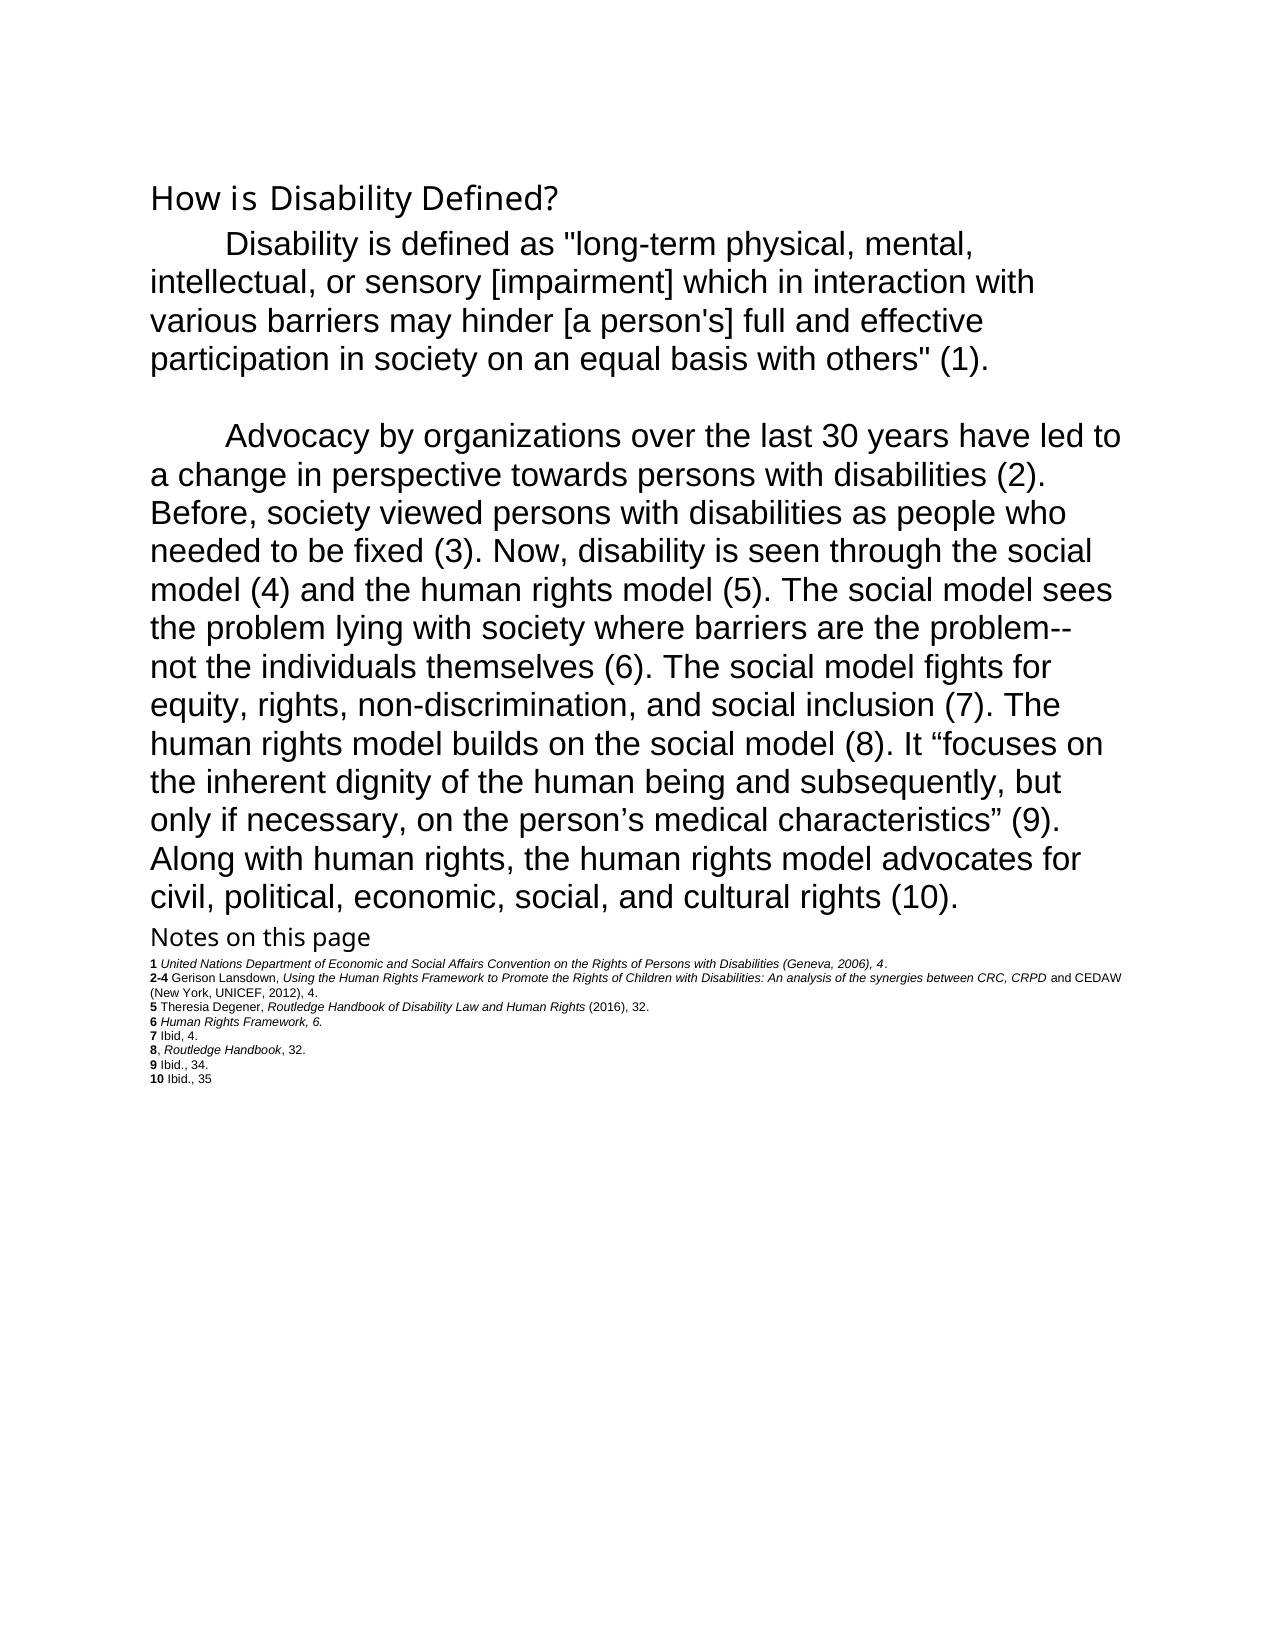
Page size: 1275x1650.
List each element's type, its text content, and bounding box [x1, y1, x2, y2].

text Disability is defined as "long-term physical, mental, intellectual, or sensory [impairment] which in interaction with various barriers may hinder [a person's] full and effective participation in society on an equal basis with others" (1). [150, 224, 1125, 378]
text Advocacy by organizations over the last 30 years have led to a change in perspective towards persons with disabilities (2). Before, society viewed persons with disabilities as people who needed to be fixed (3). Now, disability is seen through the social model (4) and the human rights model (5). The social model sees the problem lying with society where barriers are the problem-- not the individuals themselves (6). The social model fights for equity, rights, non-discrimination, and social inclusion (7). The human rights model builds on the social model (8). It “focuses on the inherent dignity of the human being and subsequently, but only if necessary, on the person’s medical characteristics” (9). Along with human rights, the human rights model advocates for civil, political, economic, social, and cultural rights (10). [150, 416, 1125, 916]
text 10 Ibid., 35 [150, 1072, 1125, 1086]
text 8, Routledge Handbook, 32. [150, 1043, 1125, 1057]
subtitle How is Disability Defined? [150, 175, 1125, 220]
subtitle Notes on this page [150, 920, 1125, 954]
text 1 United Nations Department of Economic and Social Affairs Convention on the Rights of Persons with Disabilities (Geneva, 2006), 4. [150, 957, 1125, 971]
text 2-4 Gerison Lansdown, Using the Human Rights Framework to Promote the Rights of Children with Disabilities: An analysis of the synergies between CRC, CRPD and CEDAW (New York, UNICEF, 2012), 4. [150, 971, 1125, 1000]
text 6 Human Rights Framework, 6. [150, 1014, 1125, 1029]
text 5 Theresia Degener, Routledge Handbook of Disability Law and Human Rights (2016), 32. [150, 1000, 1125, 1014]
text 7 Ibid, 4. [150, 1029, 1125, 1043]
text 9 Ibid., 34. [150, 1057, 1125, 1072]
